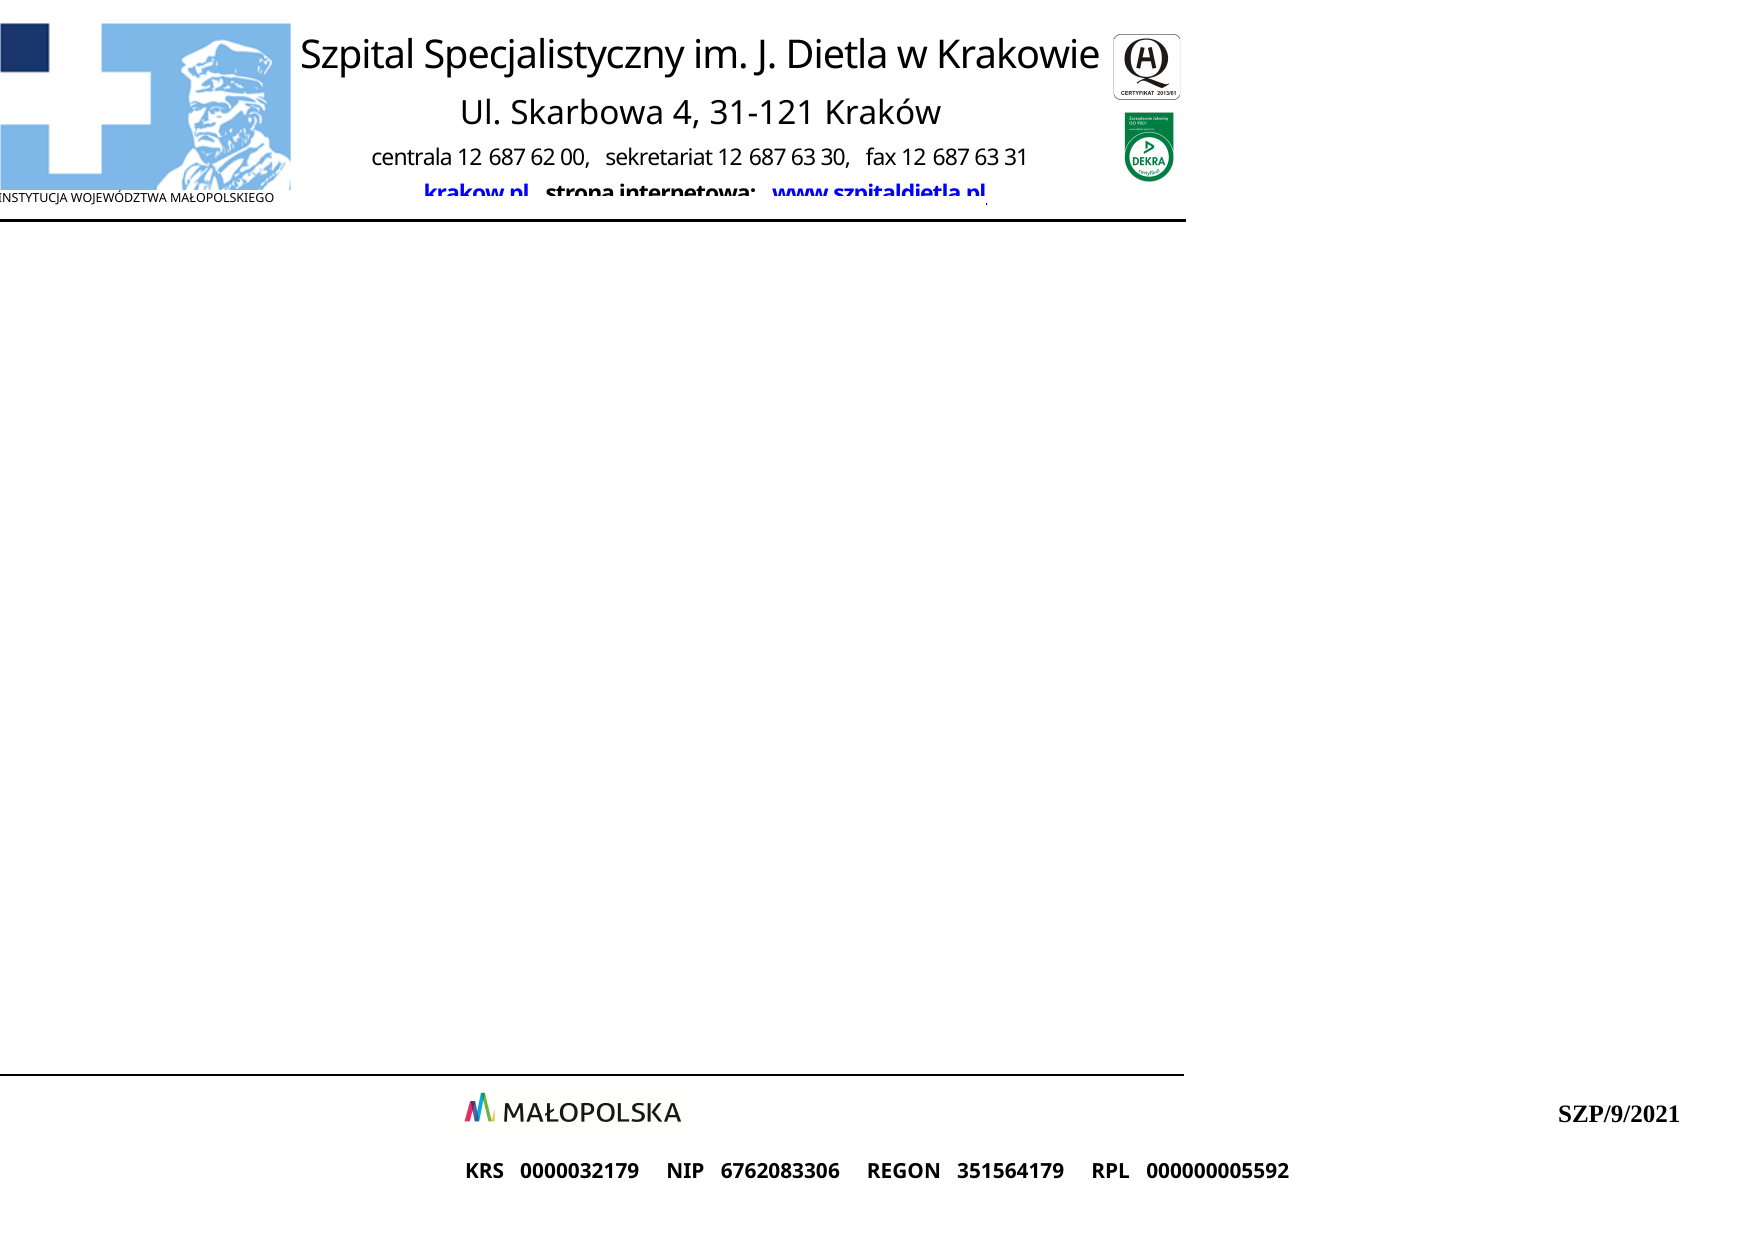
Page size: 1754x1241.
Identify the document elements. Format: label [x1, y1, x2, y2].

picture [0, 23, 291, 190]
picture [1124, 112, 1174, 182]
picture [456, 1086, 694, 1134]
picture [1113, 34, 1181, 100]
